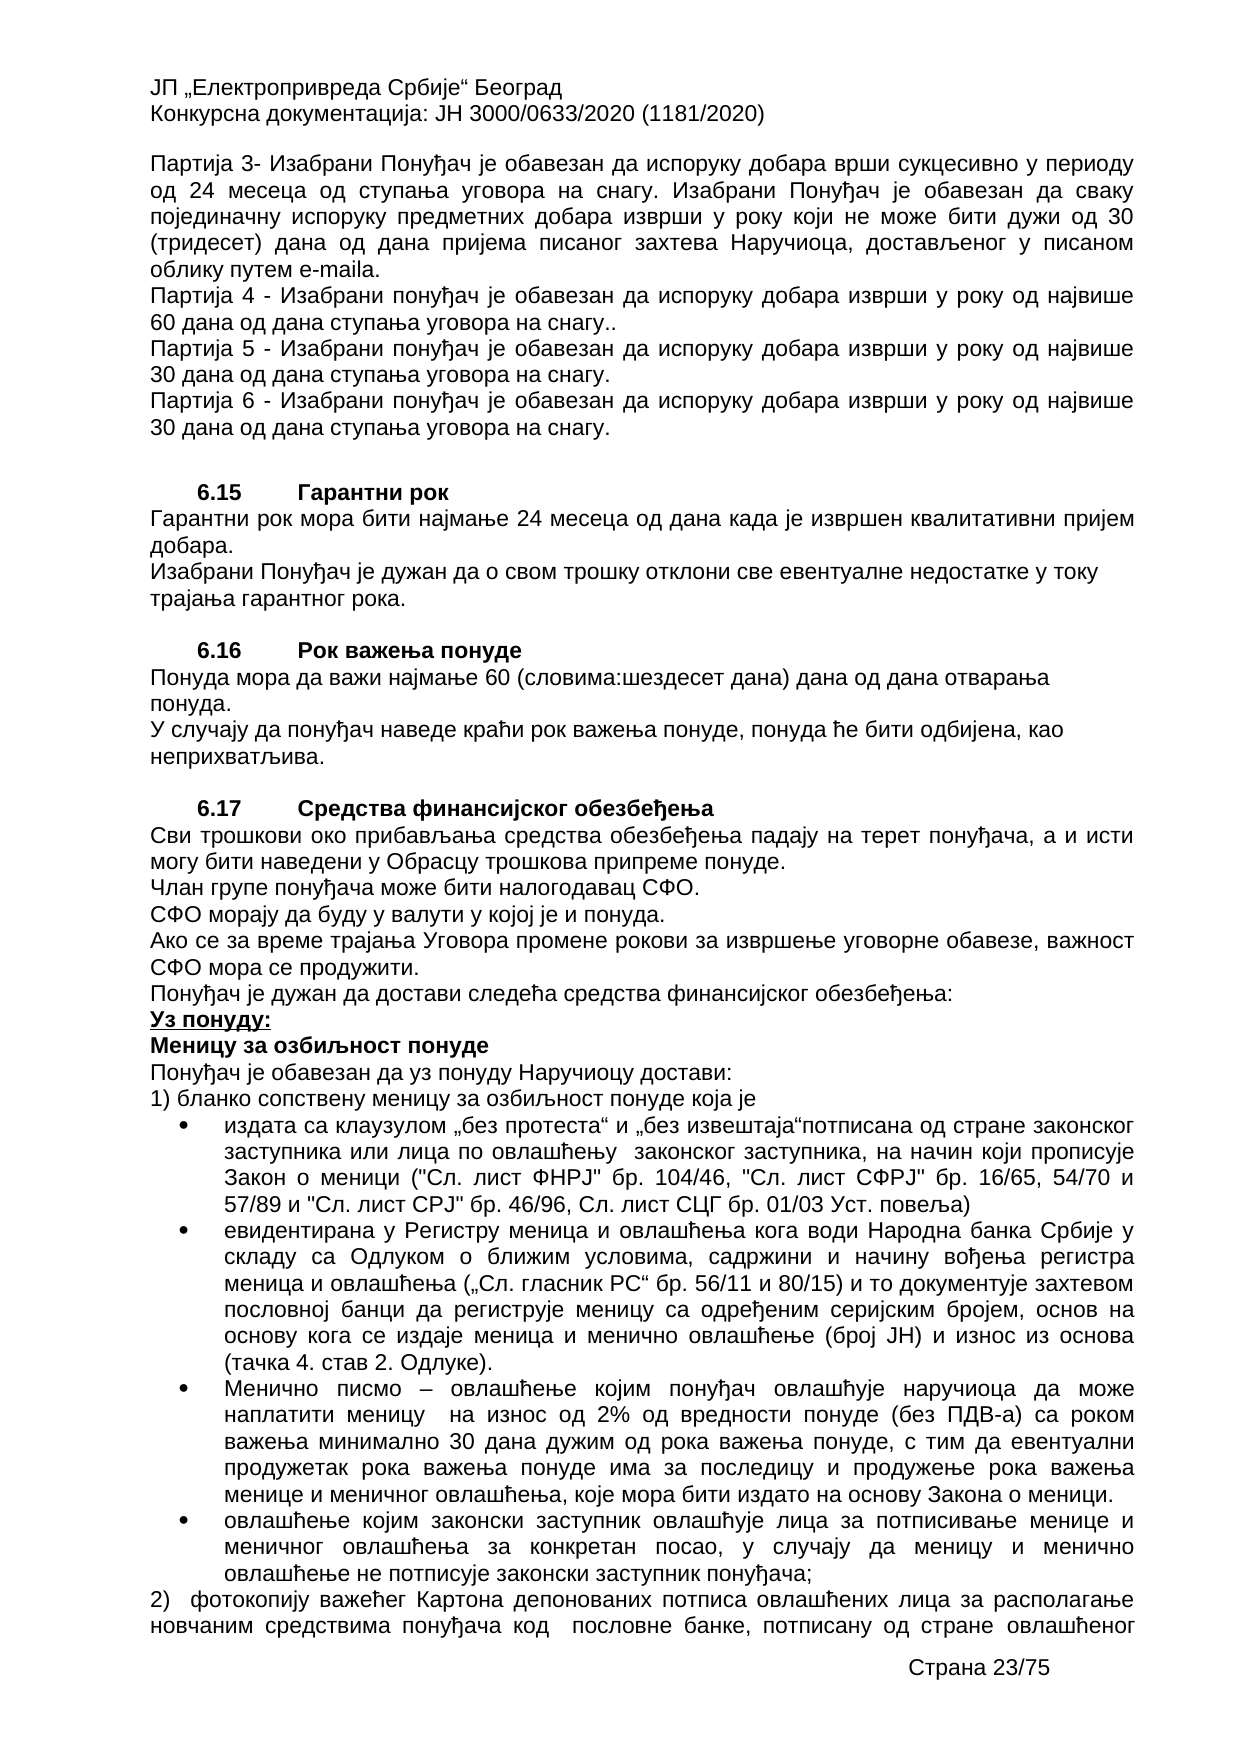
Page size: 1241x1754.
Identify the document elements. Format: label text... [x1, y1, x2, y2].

list Средства финансијског обезбеђења [197, 795, 1135, 822]
text Партија 6 - Изабрани понуђач је обавезан да испоруку добара изврши у року од највише 30 дана од дана ступања уговора на снагу. [150, 387, 1135, 440]
text Партија 3- Изабрани Понуђач је обавезан да испоруку добара врши сукцесивно у периоду од 24 месеца од ступања уговора на снагу. Изабрани Понуђач је обавезан да сваку појединачну испоруку предметних добара изврши у року који не може бити дужи од 30 (тридесет) дана од дана пријема писаног захтева Наручиоца, достављеног у писаном облику путем e-maila. [150, 150, 1135, 282]
text Члан групе понуђача може бити налогодавац СФО. [150, 874, 1135, 901]
text Изабрани Понуђач је дужан да о свом трошку отклони све евентуалне недостатке у току трајања гарантног рока. [150, 558, 1135, 611]
subtitle Гарантни рок [197, 479, 1135, 505]
list Уз понуду: [150, 1006, 1135, 1032]
text Партија 4 - Изабрани понуђач је обавезан да испоруку добара изврши у року од највише 60 дана од дана ступања уговора на снагу.. [150, 282, 1135, 335]
text СФО морају да буду у валути у којој је и понуда. [150, 901, 1135, 927]
list Менично писмо – овлашћење којим понуђач овлашћује наручиоца да може наплатити меницу на износ од 2% од вредности понуде (без ПДВ-а) са роком важења минимално 30 дана дужим од рока важења понуде, с тим да евентуални продужетак рока важења понуде има за последицу и продужење рока важења менице и меничног овлашћења, које мора бити издато на основу Закона о меници. [179, 1375, 1135, 1507]
list Рок важења понуде [197, 637, 1135, 663]
list издата са клаузулом „без протеста“ и „без извештаја“потписана од стране законског заступника или лица по овлашћењу законског заступника, на начин који прописује Закон о меници ("Сл. лист ФНРЈ" бр. 104/46, "Сл. лист СФРЈ" бр. 16/65, 54/70 и 57/89 и "Сл. лист СРЈ" бр. 46/96, Сл. лист СЦГ бр. 01/03 Уст. повеља) [179, 1112, 1135, 1217]
text Понуда мора да важи најмање 60 (словима:шездесет дана) дана од дана отварања понуда. [150, 663, 1135, 716]
text Партија 5 - Изабрани понуђач је обавезан да испоруку добара изврши у року од највише 30 дана од дана ступања уговора на снагу. [150, 335, 1135, 387]
text Сви трошкови око прибављања средства обезбеђења падају на терет понуђача, а и исти могу бити наведени у Обрасцу трошкова припреме понуде. [150, 822, 1135, 874]
text Ако се за време трајања Уговора промене рокови за извршење уговорне обавезе, важност СФО мора се продужити. [150, 927, 1135, 980]
text Понуђач је дужан да достави следећа средства финансијског обезбеђења: [150, 980, 1135, 1006]
list евидентирана у Регистру меница и овлашћења кога води Народна банка Србије у складу са Одлуком о ближим условима, садржини и начину вођења регистра меница и овлашћења („Сл. гласник РС“ бр. 56/11 и 80/15) и то документује захтевом пословној банци да региструје меницу са одређеним серијским бројем, основ на основу кога се издаје меница и менично овлашћење (број ЈН) и износ из основа (тачка 4. став 2. Одлуке). [179, 1217, 1135, 1375]
list овлашћење којим законски заступник овлашћује лица за потписивање менице и меничног овлашћења за конкретан посао, у случају да меницу и менично овлашћење не потписује законски заступник понуђача; [179, 1507, 1135, 1586]
text У случају да понуђач наведе краћи рок важења понуде, понуда ће бити одбијена, као неприхватљива. [150, 716, 1135, 769]
text 1) бланко сопствену меницу за озбиљност понуде која је [150, 1085, 1135, 1112]
text Гарантни рок мора бити најмање 24 месеца од дана када је извршен квалитативни пријем добара. [150, 505, 1135, 558]
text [150, 1586, 1135, 1639]
list Меницу за озбиљност понуде [150, 1032, 1135, 1059]
text Понуђач је обавезан да уз понуду Наручиоцу достави: [150, 1059, 1135, 1085]
